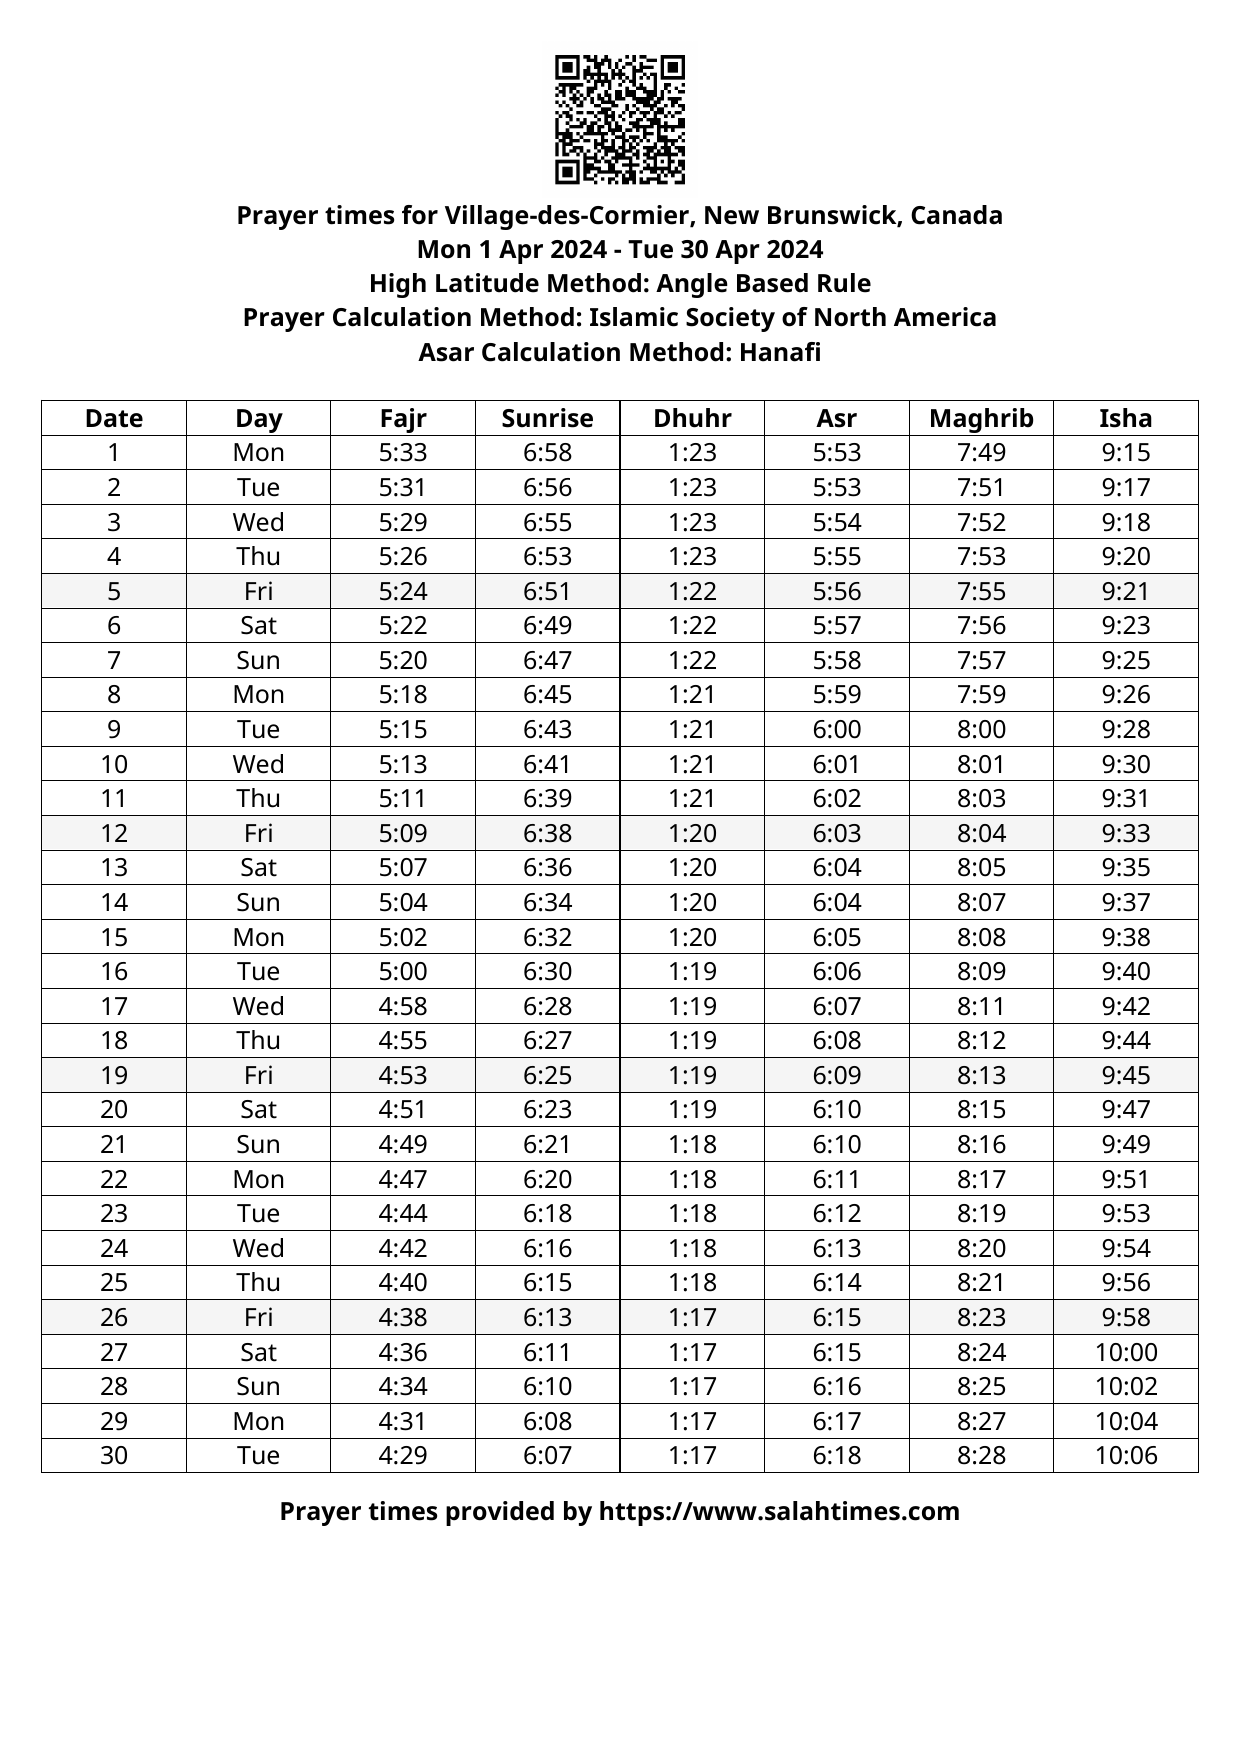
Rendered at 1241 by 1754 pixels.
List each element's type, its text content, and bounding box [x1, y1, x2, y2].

table_cell 5:31 [331, 470, 475, 504]
table_cell 6:32 [476, 920, 619, 953]
table_cell 9:49 [1054, 1127, 1198, 1161]
table_cell Wed [187, 1231, 330, 1264]
table_cell 1:18 [621, 1196, 764, 1230]
table_cell 9:45 [1054, 1058, 1198, 1092]
table_cell 6:03 [765, 816, 909, 849]
table_cell 5:24 [331, 574, 475, 607]
table_cell 6:12 [765, 1196, 909, 1230]
table_cell 9:35 [1054, 851, 1198, 884]
table_cell 8:20 [910, 1231, 1053, 1264]
table_cell 1:18 [621, 1162, 764, 1195]
table_cell 5:53 [765, 470, 909, 504]
table_header Sunrise [476, 401, 619, 434]
text Prayer times provided by https://www.salahtimes.com [42, 1494, 1198, 1528]
table_cell Tue [187, 712, 330, 746]
table_cell 6:13 [765, 1231, 909, 1264]
table_cell 6:20 [476, 1162, 619, 1195]
table_cell Sat [187, 1335, 330, 1368]
table_cell 6:07 [476, 1439, 619, 1472]
table_cell 8:09 [910, 954, 1053, 988]
table_cell 8:16 [910, 1127, 1053, 1161]
table_cell 6 [42, 609, 186, 642]
table_cell 8:27 [910, 1404, 1053, 1437]
table_cell 6:18 [765, 1439, 909, 1472]
table_cell 8:17 [910, 1162, 1053, 1195]
table_cell 9:20 [1054, 539, 1198, 573]
table_cell 8:28 [910, 1439, 1053, 1472]
table_cell 1:23 [621, 539, 764, 573]
table_cell 5:33 [331, 436, 475, 469]
table_cell Mon [187, 436, 330, 469]
table_cell 6:25 [476, 1058, 619, 1092]
table_cell 12 [42, 816, 186, 849]
table_cell Mon [187, 920, 330, 953]
table_cell 8:25 [910, 1369, 1053, 1403]
table_cell 5:07 [331, 851, 475, 884]
table_cell 19 [42, 1058, 186, 1092]
table_cell 10 [42, 747, 186, 780]
table_cell 10:02 [1054, 1369, 1198, 1403]
table_header Dhuhr [621, 401, 764, 434]
table_cell 6:11 [476, 1335, 619, 1368]
table_cell 6:11 [765, 1162, 909, 1195]
table_cell 8:08 [910, 920, 1053, 953]
text Mon 1 Apr 2024 - Tue 30 Apr 2024 [42, 232, 1198, 266]
table_cell 14 [42, 885, 186, 919]
table_cell 6:36 [476, 851, 619, 884]
table_cell Sat [187, 609, 330, 642]
table_cell 5:55 [765, 539, 909, 573]
table_cell 10:00 [1054, 1335, 1198, 1368]
table_cell 5:26 [331, 539, 475, 573]
table_cell 6:04 [765, 851, 909, 884]
table_cell 8:21 [910, 1266, 1053, 1299]
table_cell 7:59 [910, 678, 1053, 711]
table_cell 1:21 [621, 678, 764, 711]
table_cell 6:17 [765, 1404, 909, 1437]
table_cell 1 [42, 436, 186, 469]
table_cell Tue [187, 954, 330, 988]
table_cell 8:13 [910, 1058, 1053, 1092]
table_cell Fri [187, 1300, 330, 1334]
table_cell 5:11 [331, 781, 475, 815]
table_cell 5:54 [765, 505, 909, 538]
table_cell 11 [42, 781, 186, 815]
table_cell 26 [42, 1300, 186, 1334]
text Asar Calculation Method: Hanafi [42, 334, 1198, 368]
table_cell 7:53 [910, 539, 1053, 573]
table_cell 8:03 [910, 781, 1053, 815]
table_cell 4:31 [331, 1404, 475, 1437]
table_cell 2 [42, 470, 186, 504]
table_header Fajr [331, 401, 475, 434]
table_cell 5:53 [765, 436, 909, 469]
table_cell 9:56 [1054, 1266, 1198, 1299]
table_cell 6:38 [476, 816, 619, 849]
table_cell 10:04 [1054, 1404, 1198, 1437]
table_cell 4:44 [331, 1196, 475, 1230]
table_cell 29 [42, 1404, 186, 1437]
table_cell 6:45 [476, 678, 619, 711]
table_cell 9:58 [1054, 1300, 1198, 1334]
table_cell 5:13 [331, 747, 475, 780]
table_cell 7:51 [910, 470, 1053, 504]
table_header Maghrib [910, 401, 1053, 434]
table_cell 8 [42, 678, 186, 711]
table_cell Sun [187, 885, 330, 919]
table_cell 4:58 [331, 989, 475, 1022]
table_cell 4:29 [331, 1439, 475, 1472]
table_cell 9 [42, 712, 186, 746]
table_cell 6:13 [476, 1300, 619, 1334]
table_cell 18 [42, 1024, 186, 1057]
table_cell 9:37 [1054, 885, 1198, 919]
table_cell 1:22 [621, 609, 764, 642]
table_cell 6:10 [765, 1127, 909, 1161]
table_cell 5:22 [331, 609, 475, 642]
table_cell 8:04 [910, 816, 1053, 849]
table_cell 1:22 [621, 574, 764, 607]
table_cell 1:21 [621, 712, 764, 746]
table_cell 6:18 [476, 1196, 619, 1230]
table_cell Tue [187, 470, 330, 504]
table_cell 6:08 [476, 1404, 619, 1437]
table_cell Sat [187, 1093, 330, 1126]
table_cell 5:56 [765, 574, 909, 607]
table_cell 6:15 [765, 1335, 909, 1368]
table_cell 5:18 [331, 678, 475, 711]
table_cell 6:56 [476, 470, 619, 504]
text Prayer Calculation Method: Islamic Society of North America [42, 300, 1198, 334]
table_cell 9:17 [1054, 470, 1198, 504]
table_cell 8:01 [910, 747, 1053, 780]
table_cell 5:00 [331, 954, 475, 988]
text High Latitude Method: Angle Based Rule [42, 266, 1198, 300]
table_cell Mon [187, 678, 330, 711]
table_cell 5:04 [331, 885, 475, 919]
table_cell 15 [42, 920, 186, 953]
table_cell 4:49 [331, 1127, 475, 1161]
table_cell 8:00 [910, 712, 1053, 746]
table_cell 6:15 [765, 1300, 909, 1334]
table_cell 13 [42, 851, 186, 884]
table_cell 1:18 [621, 1127, 764, 1161]
table_cell 16 [42, 954, 186, 988]
table_cell 5:58 [765, 643, 909, 677]
table_cell 6:21 [476, 1127, 619, 1161]
table_cell 9:31 [1054, 781, 1198, 815]
table_cell 6:28 [476, 989, 619, 1022]
table_cell 8:07 [910, 885, 1053, 919]
table_cell 1:17 [621, 1300, 764, 1334]
table_cell 1:19 [621, 1093, 764, 1126]
table_cell 5:15 [331, 712, 475, 746]
table_cell 9:40 [1054, 954, 1198, 988]
table_cell 5:09 [331, 816, 475, 849]
table_cell Thu [187, 1266, 330, 1299]
table_cell 8:12 [910, 1024, 1053, 1057]
table_cell 4 [42, 539, 186, 573]
table_cell 5:59 [765, 678, 909, 711]
table_cell 9:53 [1054, 1196, 1198, 1230]
table_cell 6:08 [765, 1024, 909, 1057]
table_cell Fri [187, 574, 330, 607]
table_cell 4:51 [331, 1093, 475, 1126]
table_cell 22 [42, 1162, 186, 1195]
table_cell 6:55 [476, 505, 619, 538]
table_header Asr [765, 401, 909, 434]
table_cell 1:17 [621, 1335, 764, 1368]
table_cell 1:19 [621, 1058, 764, 1092]
table_cell 17 [42, 989, 186, 1022]
table_cell 9:25 [1054, 643, 1198, 677]
table_header Date [42, 401, 186, 434]
table_cell Mon [187, 1162, 330, 1195]
table_cell 7 [42, 643, 186, 677]
table_cell Tue [187, 1196, 330, 1230]
table_cell 6:47 [476, 643, 619, 677]
table_cell 6:30 [476, 954, 619, 988]
table_cell 9:38 [1054, 920, 1198, 953]
table_cell Fri [187, 816, 330, 849]
table_cell 6:00 [765, 712, 909, 746]
table_cell 8:05 [910, 851, 1053, 884]
table_cell 9:47 [1054, 1093, 1198, 1126]
table_cell 10:06 [1054, 1439, 1198, 1472]
table_cell 6:05 [765, 920, 909, 953]
table_cell 6:53 [476, 539, 619, 573]
table_cell 1:17 [621, 1404, 764, 1437]
table_cell 9:30 [1054, 747, 1198, 780]
table_cell 6:41 [476, 747, 619, 780]
table_cell Thu [187, 781, 330, 815]
table_cell 6:43 [476, 712, 619, 746]
picture [542, 41, 699, 198]
table_cell 8:23 [910, 1300, 1053, 1334]
table_cell 21 [42, 1127, 186, 1161]
table_cell Wed [187, 505, 330, 538]
table_cell 4:40 [331, 1266, 475, 1299]
table_cell 8:19 [910, 1196, 1053, 1230]
table_cell 4:42 [331, 1231, 475, 1264]
table_cell 4:53 [331, 1058, 475, 1092]
table_cell 25 [42, 1266, 186, 1299]
table_cell Thu [187, 539, 330, 573]
table_cell Sun [187, 643, 330, 677]
table_cell 1:20 [621, 816, 764, 849]
table_cell 6:07 [765, 989, 909, 1022]
table_cell 1:18 [621, 1266, 764, 1299]
table_cell Thu [187, 1024, 330, 1057]
table_cell 4:55 [331, 1024, 475, 1057]
table_cell 1:20 [621, 851, 764, 884]
table_cell 9:15 [1054, 436, 1198, 469]
table_cell Sat [187, 851, 330, 884]
table_cell 9:44 [1054, 1024, 1198, 1057]
table_cell 1:18 [621, 1231, 764, 1264]
table_cell 6:16 [476, 1231, 619, 1264]
table_cell 24 [42, 1231, 186, 1264]
table_cell 9:54 [1054, 1231, 1198, 1264]
table_cell 20 [42, 1093, 186, 1126]
table_cell 1:19 [621, 954, 764, 988]
table_cell 6:02 [765, 781, 909, 815]
table_cell Sun [187, 1127, 330, 1161]
table_cell Tue [187, 1439, 330, 1472]
text Prayer times for Village-des-Cormier, New Brunswick, Canada [42, 198, 1198, 232]
table_cell 8:15 [910, 1093, 1053, 1126]
table_cell 23 [42, 1196, 186, 1230]
table_cell 1:19 [621, 1024, 764, 1057]
table_cell 5:02 [331, 920, 475, 953]
table_cell 7:57 [910, 643, 1053, 677]
table_cell 6:49 [476, 609, 619, 642]
table_cell 6:01 [765, 747, 909, 780]
table_cell 1:21 [621, 747, 764, 780]
table_cell 9:18 [1054, 505, 1198, 538]
table_cell 28 [42, 1369, 186, 1403]
table_cell 1:23 [621, 436, 764, 469]
table_cell 3 [42, 505, 186, 538]
table_cell 7:52 [910, 505, 1053, 538]
table_cell 6:09 [765, 1058, 909, 1092]
table_cell 1:17 [621, 1439, 764, 1472]
table_cell 7:49 [910, 436, 1053, 469]
table_cell 9:23 [1054, 609, 1198, 642]
table_cell 4:38 [331, 1300, 475, 1334]
table_cell 5:57 [765, 609, 909, 642]
table_cell Wed [187, 747, 330, 780]
table_cell 4:34 [331, 1369, 475, 1403]
table_cell 6:27 [476, 1024, 619, 1057]
table_cell 8:11 [910, 989, 1053, 1022]
table_cell 1:23 [621, 505, 764, 538]
table_cell 6:23 [476, 1093, 619, 1126]
table_cell 6:16 [765, 1369, 909, 1403]
table_cell 5:29 [331, 505, 475, 538]
table_cell 27 [42, 1335, 186, 1368]
table_cell 4:47 [331, 1162, 475, 1195]
table_cell 9:33 [1054, 816, 1198, 849]
table_cell 30 [42, 1439, 186, 1472]
table_cell 1:22 [621, 643, 764, 677]
table_cell 8:24 [910, 1335, 1053, 1368]
table_cell 6:04 [765, 885, 909, 919]
table_cell 6:58 [476, 436, 619, 469]
table_cell 7:56 [910, 609, 1053, 642]
table_cell Sun [187, 1369, 330, 1403]
table_cell 9:51 [1054, 1162, 1198, 1195]
table_cell 6:51 [476, 574, 619, 607]
table_cell 6:15 [476, 1266, 619, 1299]
table_cell 6:06 [765, 954, 909, 988]
table_cell 1:17 [621, 1369, 764, 1403]
table_cell 1:20 [621, 920, 764, 953]
table_cell 6:14 [765, 1266, 909, 1299]
table_header Isha [1054, 401, 1198, 434]
table_cell 1:19 [621, 989, 764, 1022]
table_cell Wed [187, 989, 330, 1022]
table_cell 9:26 [1054, 678, 1198, 711]
table_cell 6:39 [476, 781, 619, 815]
table_cell 9:21 [1054, 574, 1198, 607]
table_cell 5 [42, 574, 186, 607]
table_cell 1:20 [621, 885, 764, 919]
table_cell 9:42 [1054, 989, 1198, 1022]
table_header Day [187, 401, 330, 434]
table_cell 1:21 [621, 781, 764, 815]
table_cell 6:34 [476, 885, 619, 919]
table_cell 7:55 [910, 574, 1053, 607]
table_cell Fri [187, 1058, 330, 1092]
table_cell 5:20 [331, 643, 475, 677]
table_cell 4:36 [331, 1335, 475, 1368]
table_cell 9:28 [1054, 712, 1198, 746]
table_cell 1:23 [621, 470, 764, 504]
table_cell Mon [187, 1404, 330, 1437]
table_cell 6:10 [476, 1369, 619, 1403]
table_cell 6:10 [765, 1093, 909, 1126]
